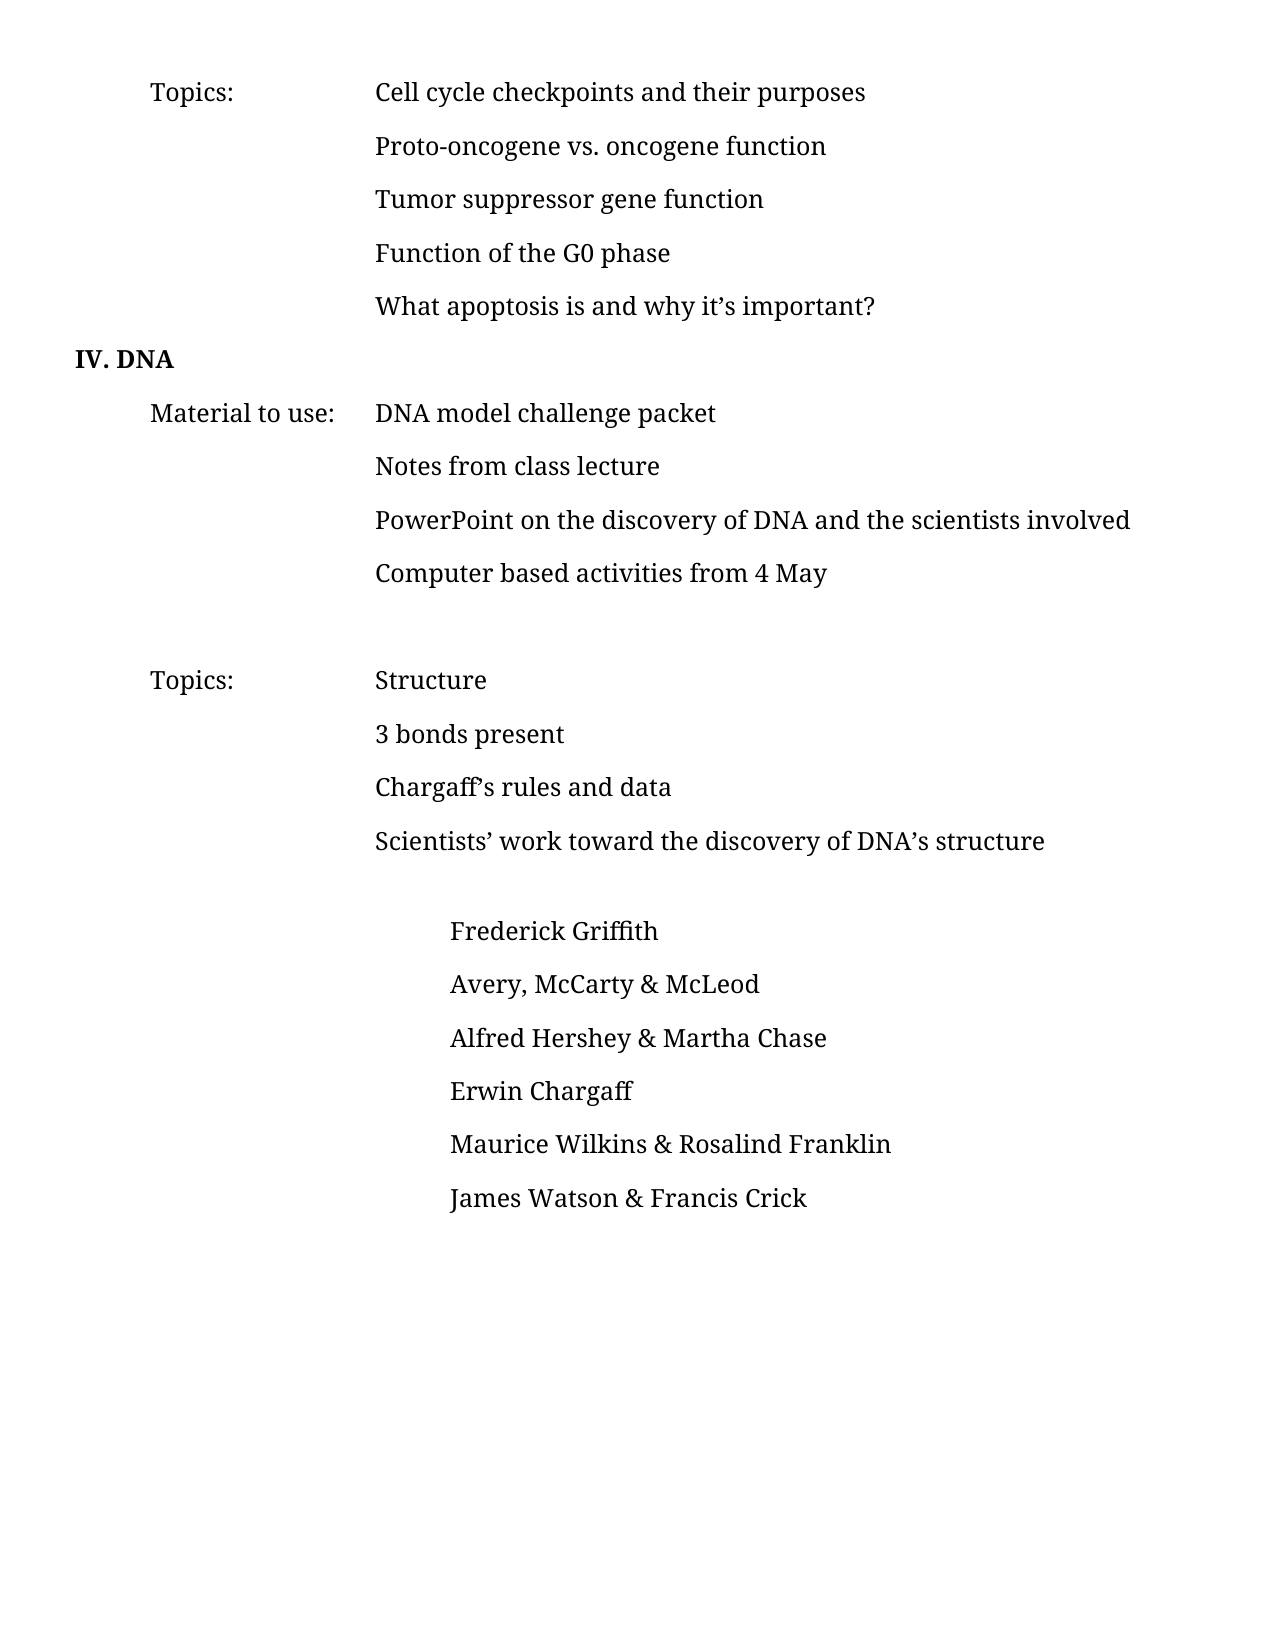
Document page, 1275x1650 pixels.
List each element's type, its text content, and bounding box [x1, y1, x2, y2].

text Computer based activities from 4 May [75, 556, 1200, 590]
text Topics: Cell cycle checkpoints and their purposes [75, 75, 1200, 109]
text Chargaff’s rules and data [75, 770, 1200, 804]
text Tumor suppressor gene function [75, 182, 1200, 216]
text Scientists’ work toward the discovery of DNA’s structure [75, 823, 1200, 894]
text 3 bonds present [75, 716, 1200, 750]
text IV. DNA [75, 342, 1200, 376]
text Proto-oncogene vs. oncogene function [75, 128, 1200, 162]
text Frederick Griffith [375, 913, 1200, 947]
text Topics: Structure [75, 663, 1200, 697]
text Function of the G0 phase [75, 235, 1200, 269]
text Maurice Wilkins & Rosalind Franklin [75, 1127, 1200, 1161]
text Erwin Chargaff [75, 1074, 1200, 1108]
text Alfred Hershey & Martha Chase [75, 1020, 1200, 1054]
text Material to use: DNA model challenge packet [75, 396, 1200, 430]
text PowerPoint on the discovery of DNA and the scientists involved [75, 502, 1200, 537]
text What apoptosis is and why it’s important? [75, 289, 1200, 323]
text James Watson & Francis Crick [75, 1181, 1200, 1214]
text Notes from class lecture [75, 449, 1200, 483]
text Avery, McCarty & McLeod [75, 967, 1200, 1001]
